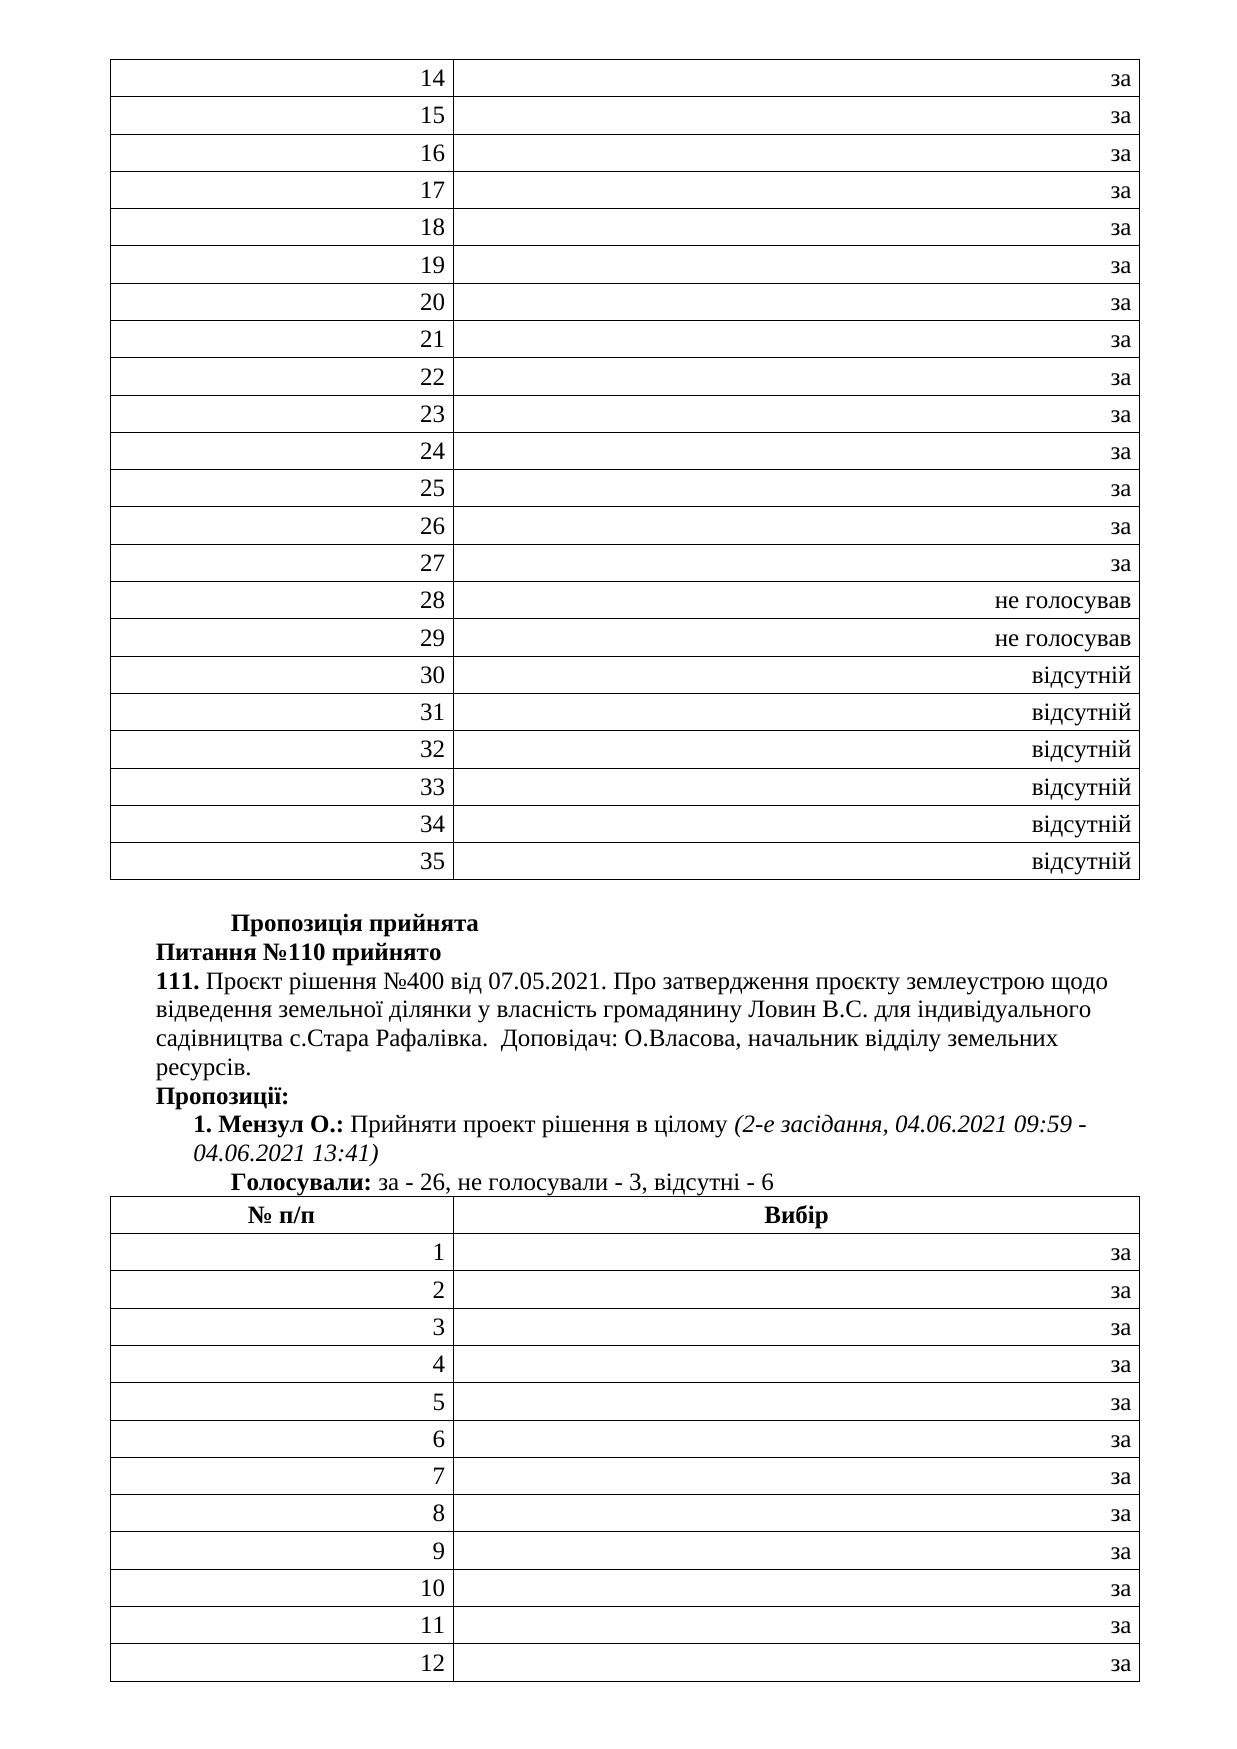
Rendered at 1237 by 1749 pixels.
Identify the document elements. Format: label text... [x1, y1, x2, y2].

text Питання №110 прийнято [156, 937, 1148, 966]
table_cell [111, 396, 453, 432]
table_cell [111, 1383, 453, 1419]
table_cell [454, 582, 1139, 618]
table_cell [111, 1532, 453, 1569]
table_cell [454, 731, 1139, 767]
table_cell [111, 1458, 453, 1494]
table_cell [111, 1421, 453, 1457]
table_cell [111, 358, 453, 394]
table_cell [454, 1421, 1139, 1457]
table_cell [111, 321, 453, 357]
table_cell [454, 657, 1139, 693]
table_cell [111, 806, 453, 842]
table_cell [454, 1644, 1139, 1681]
text 1. Мензул О.: Прийняти проект рішення в цілому (2-е засідання, 04.06.2021 09:59 - 04.06.2021 13:41) [193, 1109, 1148, 1167]
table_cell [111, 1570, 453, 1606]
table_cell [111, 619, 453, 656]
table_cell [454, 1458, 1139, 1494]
text 111. Проєкт рішення №400 від 07.05.2021. Про затвердження проєкту землеустрою щодо відведення земельної ділянки у власність громадянину Ловин В.С. для індивідуального садівництва с.Стара Рафалівка. Доповідач: О.Власова, начальник відділу земельних ресурсів. [156, 966, 1148, 1081]
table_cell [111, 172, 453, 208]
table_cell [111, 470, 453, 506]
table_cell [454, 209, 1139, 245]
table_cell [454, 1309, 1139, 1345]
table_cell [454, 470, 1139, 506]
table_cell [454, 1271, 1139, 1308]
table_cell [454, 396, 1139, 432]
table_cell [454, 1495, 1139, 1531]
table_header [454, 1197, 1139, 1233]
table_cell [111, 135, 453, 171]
text Пропозиція прийнята [231, 879, 1148, 937]
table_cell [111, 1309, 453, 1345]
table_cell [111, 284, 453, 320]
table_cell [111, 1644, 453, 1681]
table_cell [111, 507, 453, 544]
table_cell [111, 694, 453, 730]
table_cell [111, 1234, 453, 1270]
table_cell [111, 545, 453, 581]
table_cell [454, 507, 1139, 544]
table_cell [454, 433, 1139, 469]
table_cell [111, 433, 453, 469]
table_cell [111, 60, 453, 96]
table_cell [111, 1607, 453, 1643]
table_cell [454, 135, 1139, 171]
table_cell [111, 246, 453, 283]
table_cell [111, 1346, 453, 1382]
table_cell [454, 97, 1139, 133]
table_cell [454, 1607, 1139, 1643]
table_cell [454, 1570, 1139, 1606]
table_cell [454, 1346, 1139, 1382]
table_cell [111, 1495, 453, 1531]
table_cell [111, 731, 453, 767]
text Пропозиції: [156, 1081, 1148, 1109]
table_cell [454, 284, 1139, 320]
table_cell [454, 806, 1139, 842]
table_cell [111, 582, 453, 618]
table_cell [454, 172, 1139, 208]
text Голосували: за - 26, не голосували - 3, відсутні - 6 [231, 1167, 1148, 1196]
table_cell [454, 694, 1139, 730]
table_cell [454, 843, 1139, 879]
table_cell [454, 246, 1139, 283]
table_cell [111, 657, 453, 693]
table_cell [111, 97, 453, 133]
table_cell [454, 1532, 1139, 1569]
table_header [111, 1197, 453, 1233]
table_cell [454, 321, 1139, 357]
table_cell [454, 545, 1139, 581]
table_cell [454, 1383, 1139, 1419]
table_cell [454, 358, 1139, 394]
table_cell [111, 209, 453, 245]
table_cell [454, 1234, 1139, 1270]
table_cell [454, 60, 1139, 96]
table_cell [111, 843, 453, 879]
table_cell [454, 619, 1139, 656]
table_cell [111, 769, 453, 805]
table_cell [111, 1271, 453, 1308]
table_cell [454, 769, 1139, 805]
